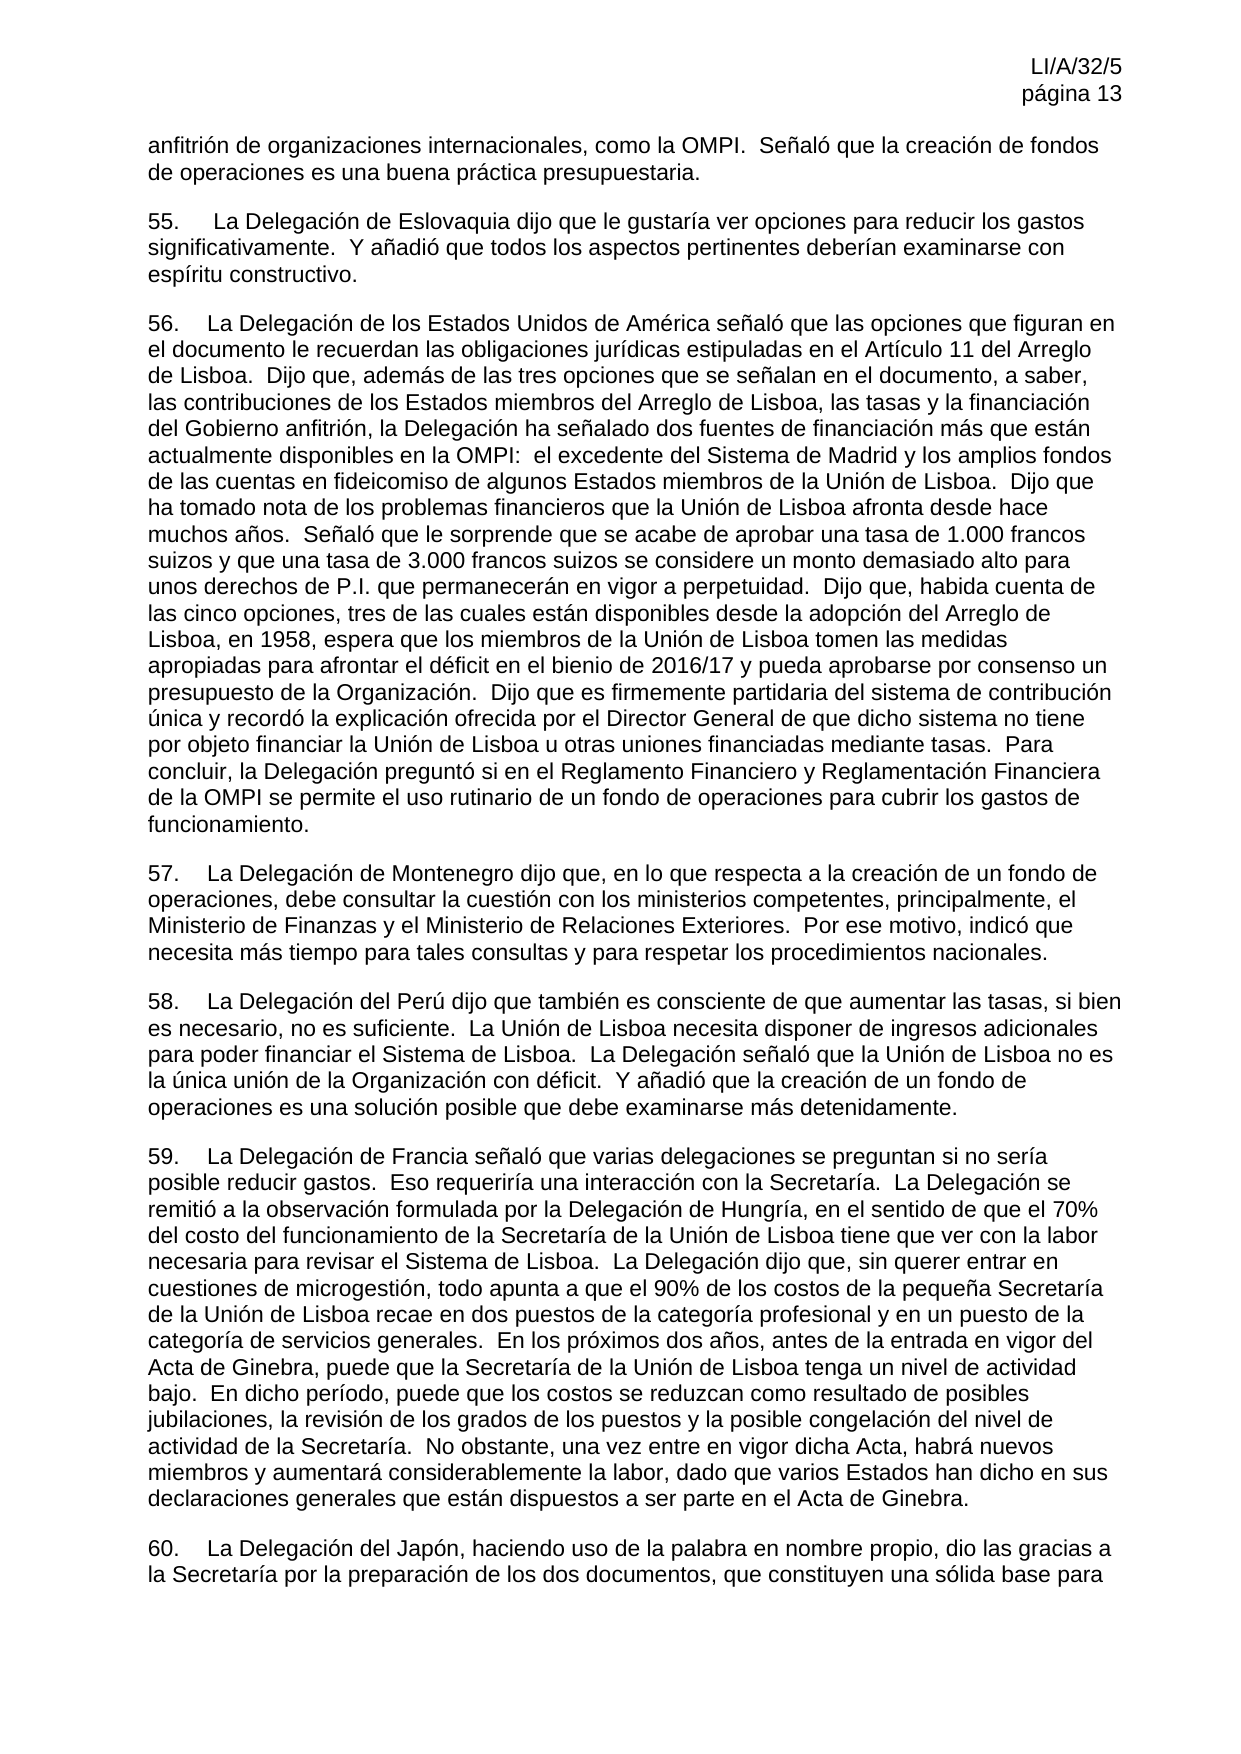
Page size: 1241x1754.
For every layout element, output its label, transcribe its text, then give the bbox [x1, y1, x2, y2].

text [148, 1535, 1122, 1587]
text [148, 132, 1122, 185]
text La Delegación de Eslovaquia dijo que le gustaría ver opciones para reducir los gastos significativamente. Y añadió que todos los aspectos pertinentes deberían examinarse con espíritu constructivo. [148, 208, 1122, 287]
text La Delegación de Francia señaló que varias delegaciones se preguntan si no sería posible reducir gastos. Eso requeriría una interacción con la Secretaría. La Delegación se remitió a la observación formulada por la Delegación de Hungría, en el sentido de que el 70% del costo del funcionamiento de la Secretaría de la Unión de Lisboa tiene que ver con la labor necesaria para revisar el Sistema de Lisboa. La Delegación dijo que, sin querer entrar en cuestiones de microgestión, todo apunta a que el 90% de los costos de la pequeña Secretaría de la Unión de Lisboa recae en dos puestos de la categoría profesional y en un puesto de la categoría de servicios generales. En los próximos dos años, antes de la entrada en vigor del Acta de Ginebra, puede que la Secretaría de la Unión de Lisboa tenga un nivel de actividad bajo. En dicho período, puede que los costos se reduzcan como resultado de posibles jubilaciones, la revisión de los grados de los puestos y la posible congelación del nivel de actividad de la Secretaría. No obstante, una vez entre en vigor dicha Acta, habrá nuevos miembros y aumentará considerablemente la labor, dado que varios Estados han dicho en sus declaraciones generales que están dispuestos a ser parte en el Acta de Ginebra. [148, 1143, 1122, 1512]
text La Delegación del Perú dijo que también es consciente de que aumentar las tasas, si bien es necesario, no es suficiente. La Unión de Lisboa necesita disponer de ingresos adicionales para poder financiar el Sistema de Lisboa. La Delegación señaló que la Unión de Lisboa no es la única unión de la Organización con déficit. Y añadió que la creación de un fondo de operaciones es una solución posible que debe examinarse más detenidamente. [148, 988, 1122, 1120]
text La Delegación de Montenegro dijo que, en lo que respecta a la creación de un fondo de operaciones, debe consultar la cuestión con los ministerios competentes, principalmente, el Ministerio de Finanzas y el Ministerio de Relaciones Exteriores. Por ese motivo, indicó que necesita más tiempo para tales consultas y para respetar los procedimientos nacionales. [148, 860, 1122, 965]
text La Delegación de los Estados Unidos de América señaló que las opciones que figuran en el documento le recuerdan las obligaciones jurídicas estipuladas en el Artículo 11 del Arreglo de Lisboa. Dijo que, además de las tres opciones que se señalan en el documento, a saber, las contribuciones de los Estados miembros del Arreglo de Lisboa, las tasas y la financiación del Gobierno anfitrión, la Delegación ha señalado dos fuentes de financiación más que están actualmente disponibles en la OMPI: el excedente del Sistema de Madrid y los amplios fondos de las cuentas en fideicomiso de algunos Estados miembros de la Unión de Lisboa. Dijo que ha tomado nota de los problemas financieros que la Unión de Lisboa afronta desde hace muchos años. Señaló que le sorprende que se acabe de aprobar una tasa de 1.000 francos suizos y que una tasa de 3.000 francos suizos se considere un monto demasiado alto para unos derechos de P.I. que permanecerán en vigor a perpetuidad. Dijo que, habida cuenta de las cinco opciones, tres de las cuales están disponibles desde la adopción del Arreglo de Lisboa, en 1958, espera que los miembros de la Unión de Lisboa tomen las medidas apropiadas para afrontar el déficit en el bienio de 2016/17 y pueda aprobarse por consenso un presupuesto de la Organización. Dijo que es firmemente partidaria del sistema de contribución única y recordó la explicación ofrecida por el Director General de que dicho sistema no tiene por objeto financiar la Unión de Lisboa u otras uniones financiadas mediante tasas. Para concluir, la Delegación preguntó si en el Reglamento Financiero y Reglamentación Financiera de la OMPI se permite el uso rutinario de un fondo de operaciones para cubrir los gastos de funcionamiento. [148, 310, 1122, 837]
